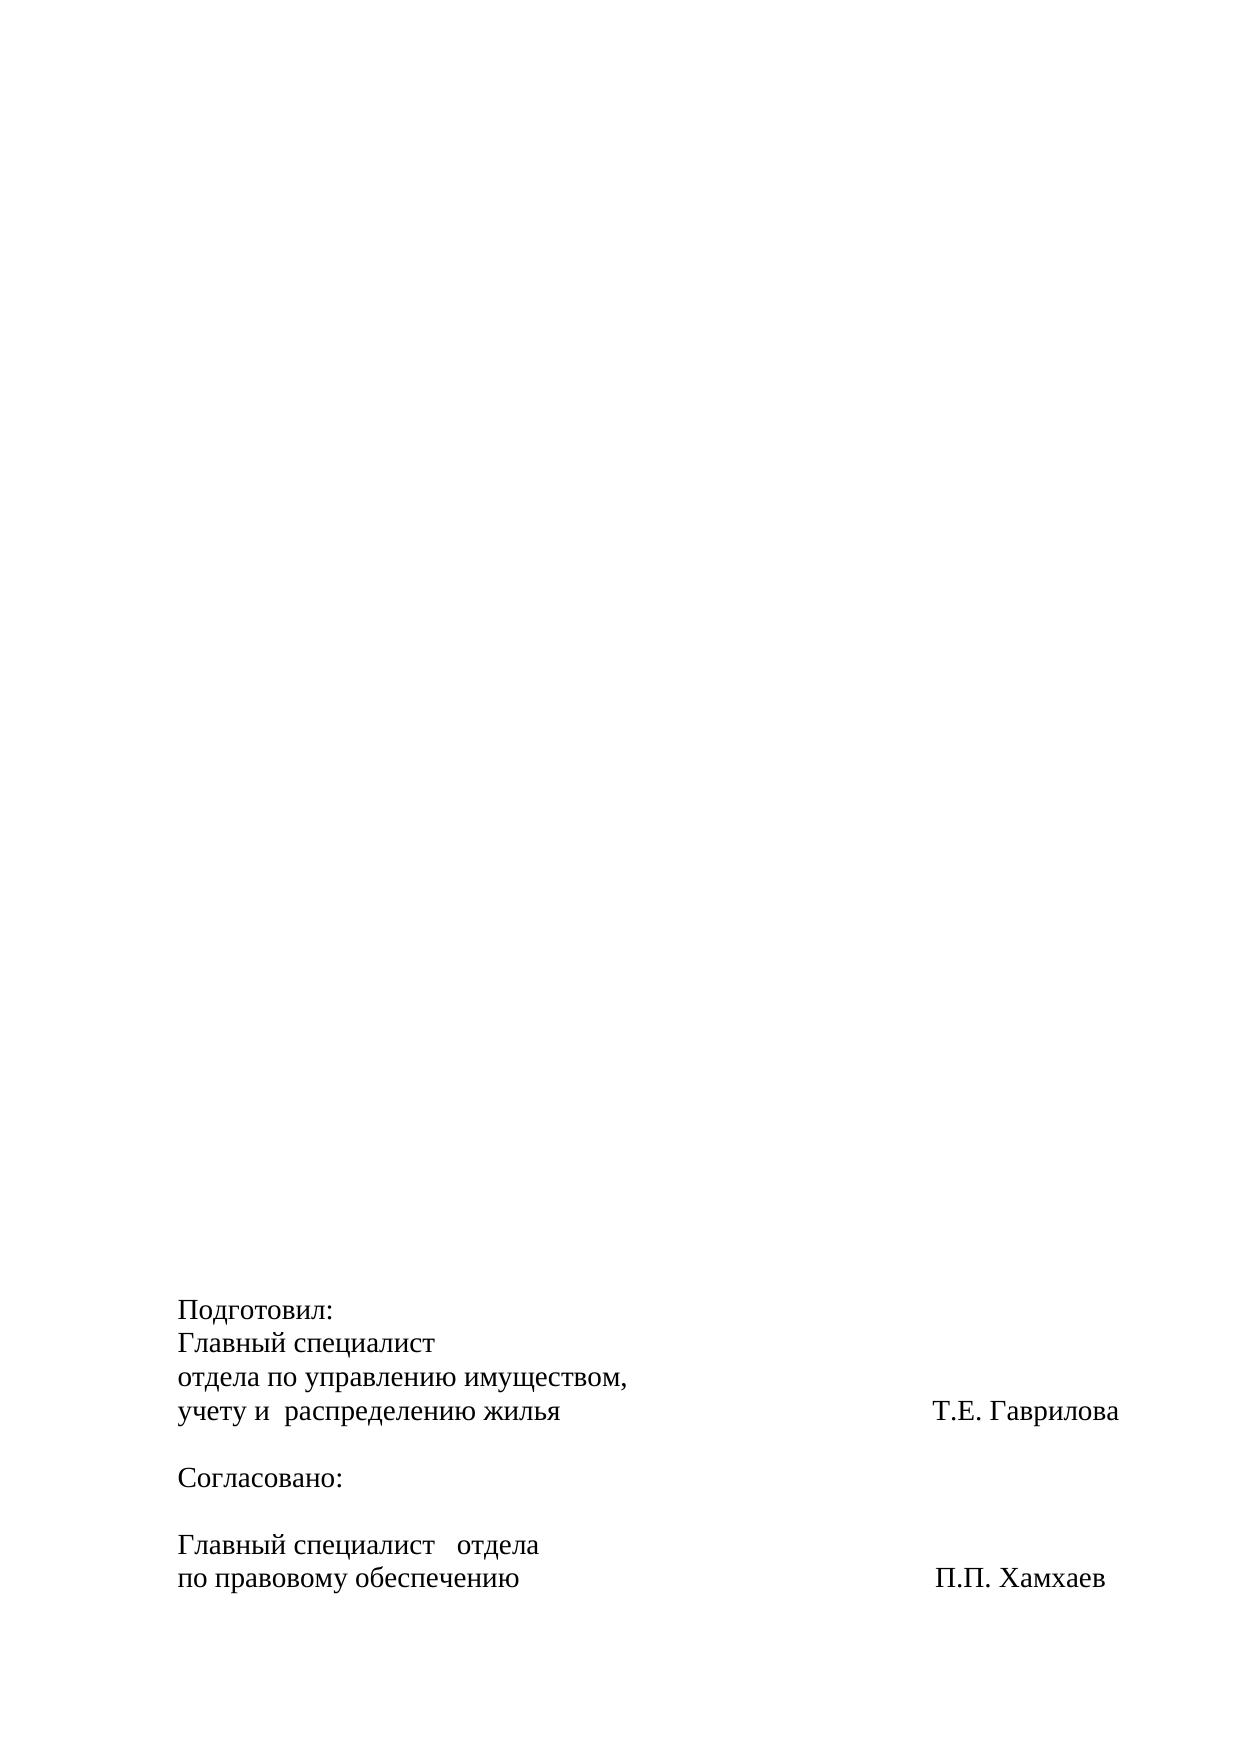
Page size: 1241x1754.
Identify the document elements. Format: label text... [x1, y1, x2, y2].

subtitle по правовому обеспечению П.П. Хамхаев [177, 1560, 1152, 1594]
subtitle отдела по управлению имуществом, [177, 1359, 1152, 1393]
subtitle Главный специалист отдела [177, 1527, 1152, 1560]
subtitle Подготовил: [177, 1292, 1152, 1326]
subtitle Согласовано: [177, 1460, 1152, 1493]
subtitle Главный специалист [177, 1326, 1152, 1359]
subtitle учету и распределению жилья Т.Е. Гаврилова [177, 1393, 1152, 1426]
